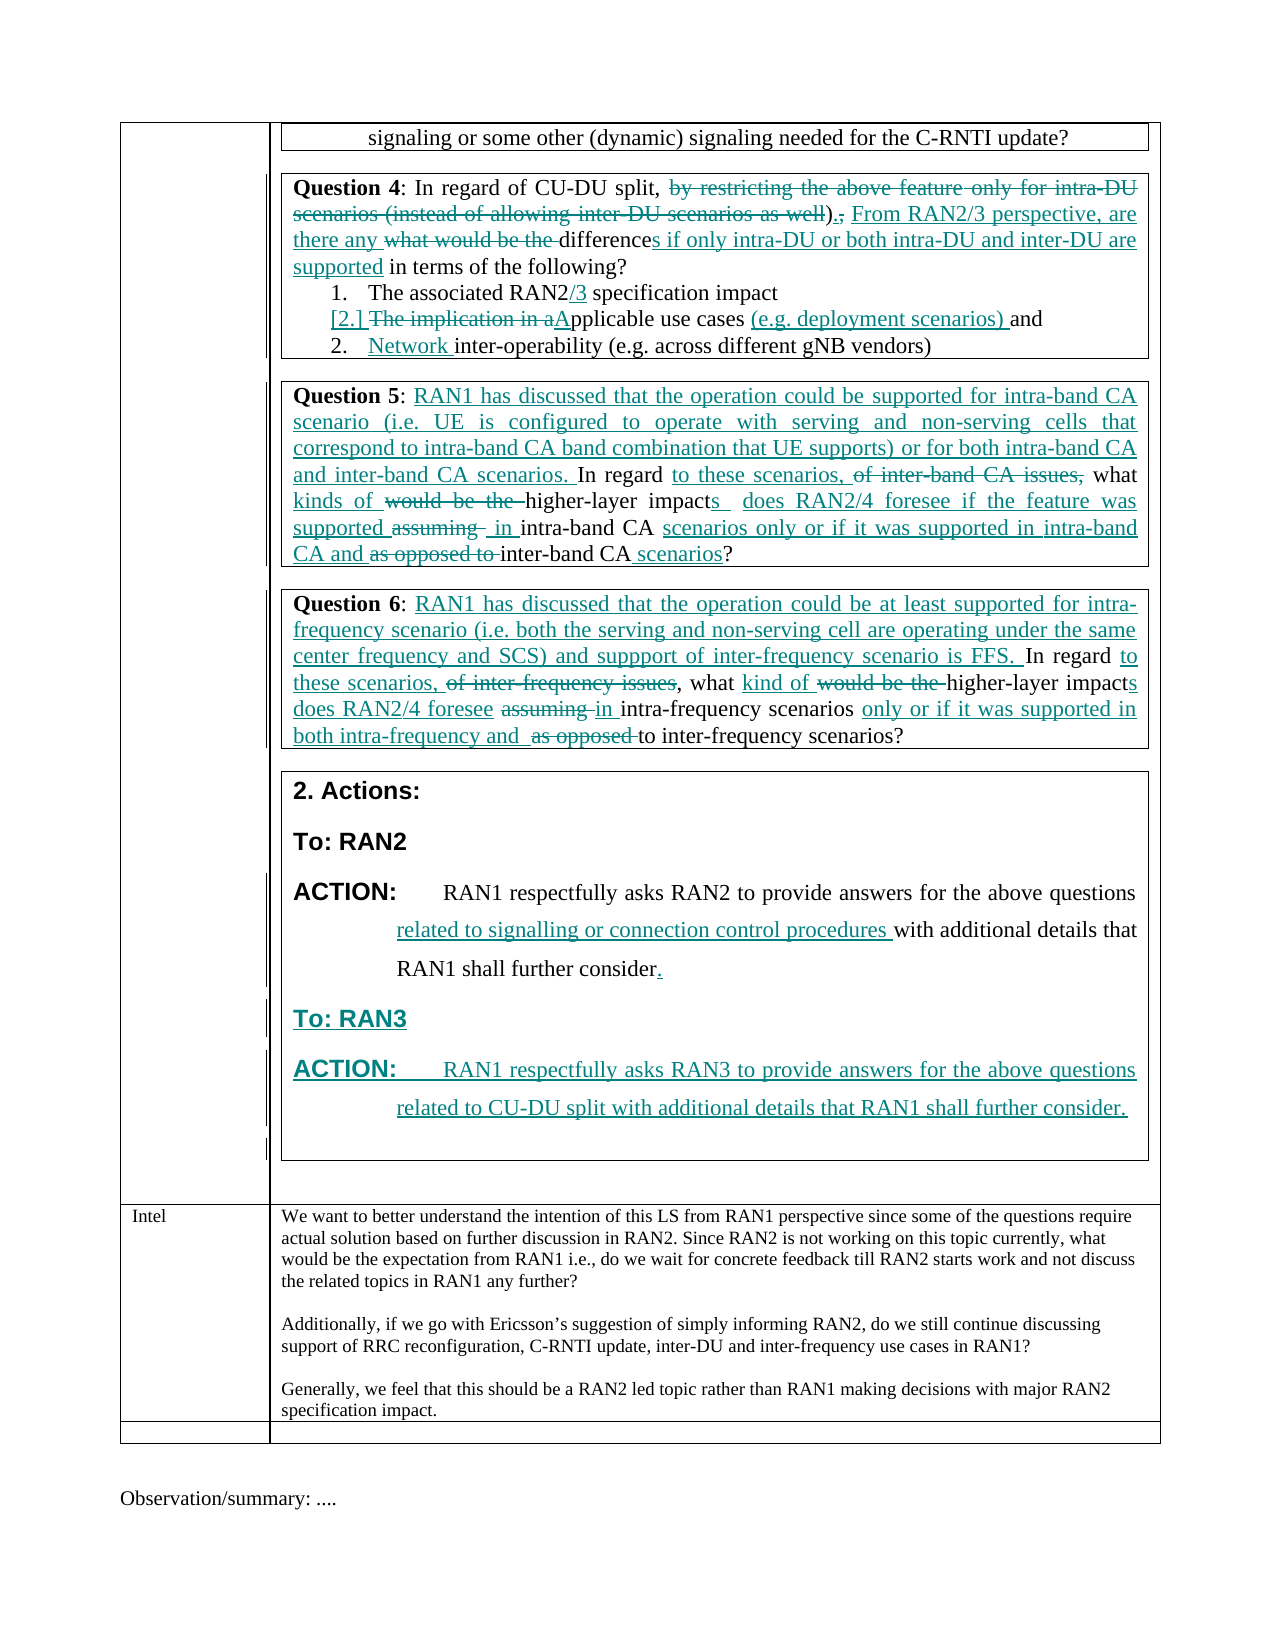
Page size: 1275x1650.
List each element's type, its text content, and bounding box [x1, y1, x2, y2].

text Observation/summary: .... [120, 1486, 1155, 1510]
table_cell [121, 1422, 269, 1443]
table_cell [271, 123, 1160, 1204]
table_cell Nokia/NSB [121, 123, 269, 1204]
table_cell Intel [121, 1205, 269, 1421]
table_cell [271, 1422, 1160, 1443]
table_cell We want to better understand the intention of this LS from RAN1 perspective since some of the questions require actual solution based on further discussion in RAN2. Since RAN2 is not working on this topic currently, what would be the expectation from RAN1 i.e., do we wait for concrete feedback till RAN2 starts work and not discuss the related topics in RAN1 any further? Additionally, if we go with Ericsson’s suggestion of simply informing RAN2, do we still continue discussing support of RRC reconfiguration, C-RNTI update, inter-DU and inter-frequency use cases in RAN1? Generally, we feel that this should be a RAN2 led topic rather than RAN1 making decisions with major RAN2 specification impact. [271, 1205, 1160, 1421]
